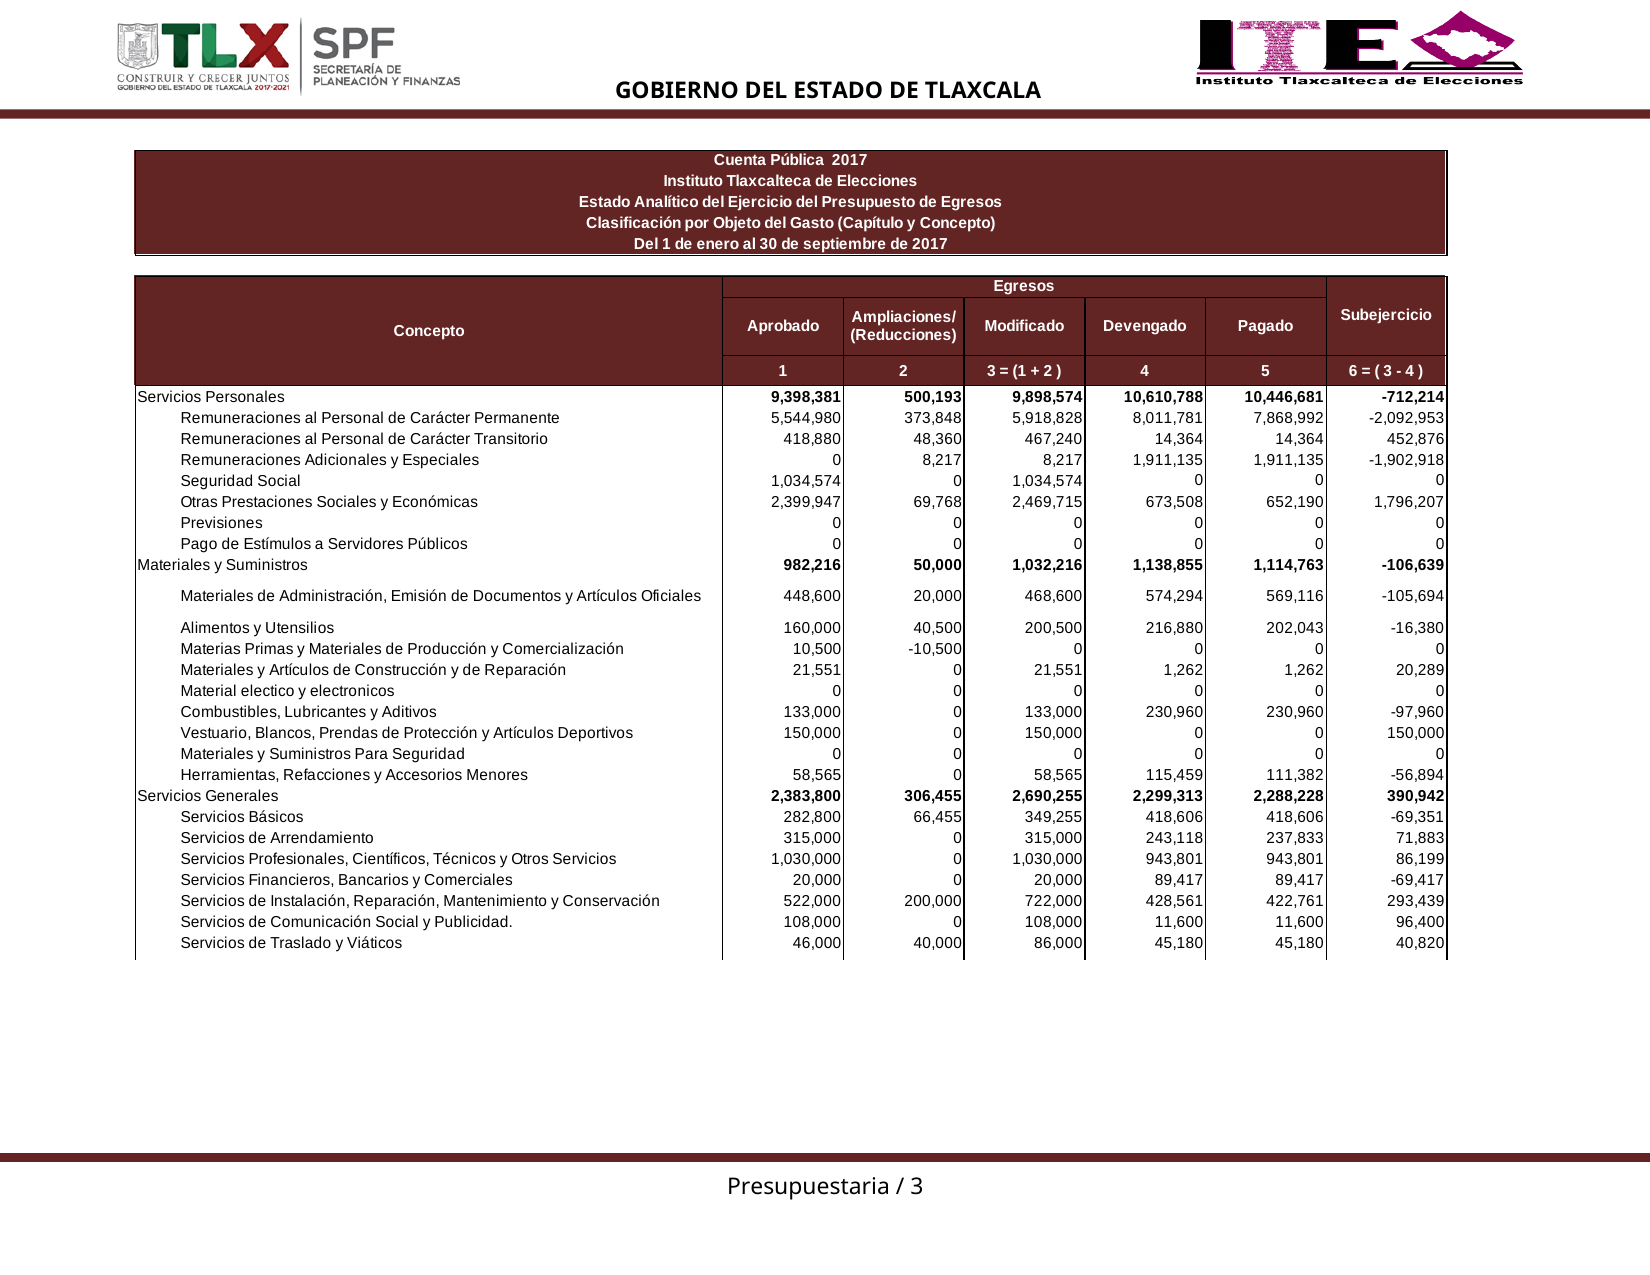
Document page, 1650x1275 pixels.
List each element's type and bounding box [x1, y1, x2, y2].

picture [1185, 6, 1538, 90]
picture [112, 12, 465, 97]
